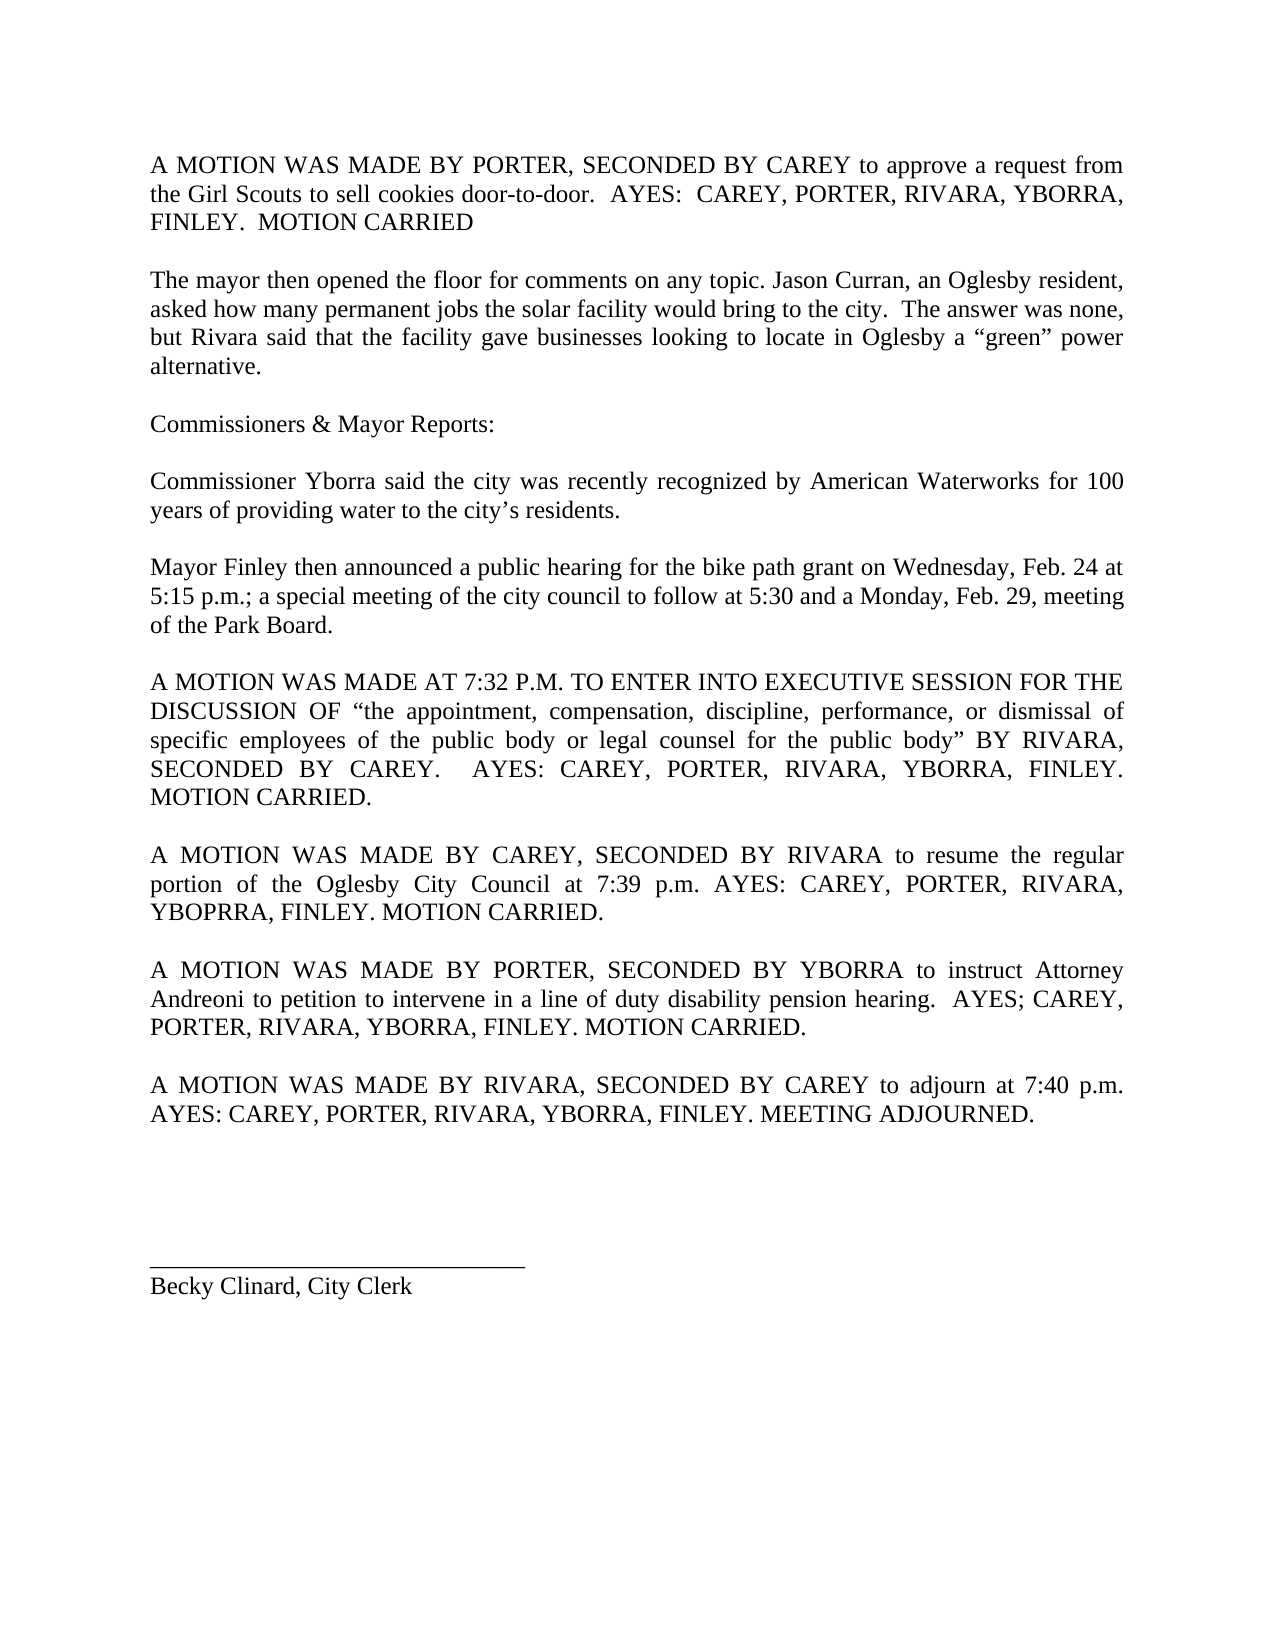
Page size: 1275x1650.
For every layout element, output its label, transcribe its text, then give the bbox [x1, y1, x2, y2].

text A MOTION WAS MADE BY RIVARA, SECONDED BY CAREY to adjourn at 7:40 p.m. AYES: CAREY, PORTER, RIVARA, YBORRA, FINLEY. MEETING ADJOURNED. [150, 1070, 1125, 1127]
text Mayor Finley then announced a public hearing for the bike path grant on Wednesday, Feb. 24 at 5:15 p.m.; a special meeting of the city council to follow at 5:30 and a Monday, Feb. 29, meeting of the Park Board. [150, 552, 1125, 639]
text Commissioner Yborra said the city was recently recognized by American Waterworks for 100 years of providing water to the city’s residents. [150, 466, 1125, 524]
text A MOTION WAS MADE BY PORTER, SECONDED BY YBORRA to instruct Attorney Andreoni to petition to intervene in a line of duty disability pension hearing. AYES; CAREY, PORTER, RIVARA, YBORRA, FINLEY. MOTION CARRIED. [150, 955, 1125, 1041]
text A MOTION WAS MADE AT 7:32 P.M. TO ENTER INTO EXECUTIVE SESSION FOR THE DISCUSSION OF “the appointment, compensation, discipline, performance, or dismissal of specific employees of the public body or legal counsel for the public body” BY RIVARA, SECONDED BY CAREY. AYES: CAREY, PORTER, RIVARA, YBORRA, FINLEY. MOTION CARRIED. [150, 667, 1125, 811]
text ______________________________ [150, 1242, 1125, 1271]
text Commissioners & Mayor Reports: [150, 409, 1125, 437]
text The mayor then opened the floor for comments on any topic. Jason Curran, an Oglesby resident, asked how many permanent jobs the solar facility would bring to the city. The answer was none, but Rivara said that the facility gave businesses looking to locate in Oglesby a “green” power alternative. [150, 265, 1125, 380]
text A MOTION WAS MADE BY PORTER, SECONDED BY CAREY to approve a request from the Girl Scouts to sell cookies door-to-door. AYES: CAREY, PORTER, RIVARA, YBORRA, FINLEY. MOTION CARRIED [150, 150, 1125, 236]
text Becky Clinard, City Clerk [150, 1271, 1125, 1300]
text A MOTION WAS MADE BY CAREY, SECONDED BY RIVARA to resume the regular portion of the Oglesby City Council at 7:39 p.m. AYES: CAREY, PORTER, RIVARA, YBOPRRA, FINLEY. MOTION CARRIED. [150, 840, 1125, 926]
